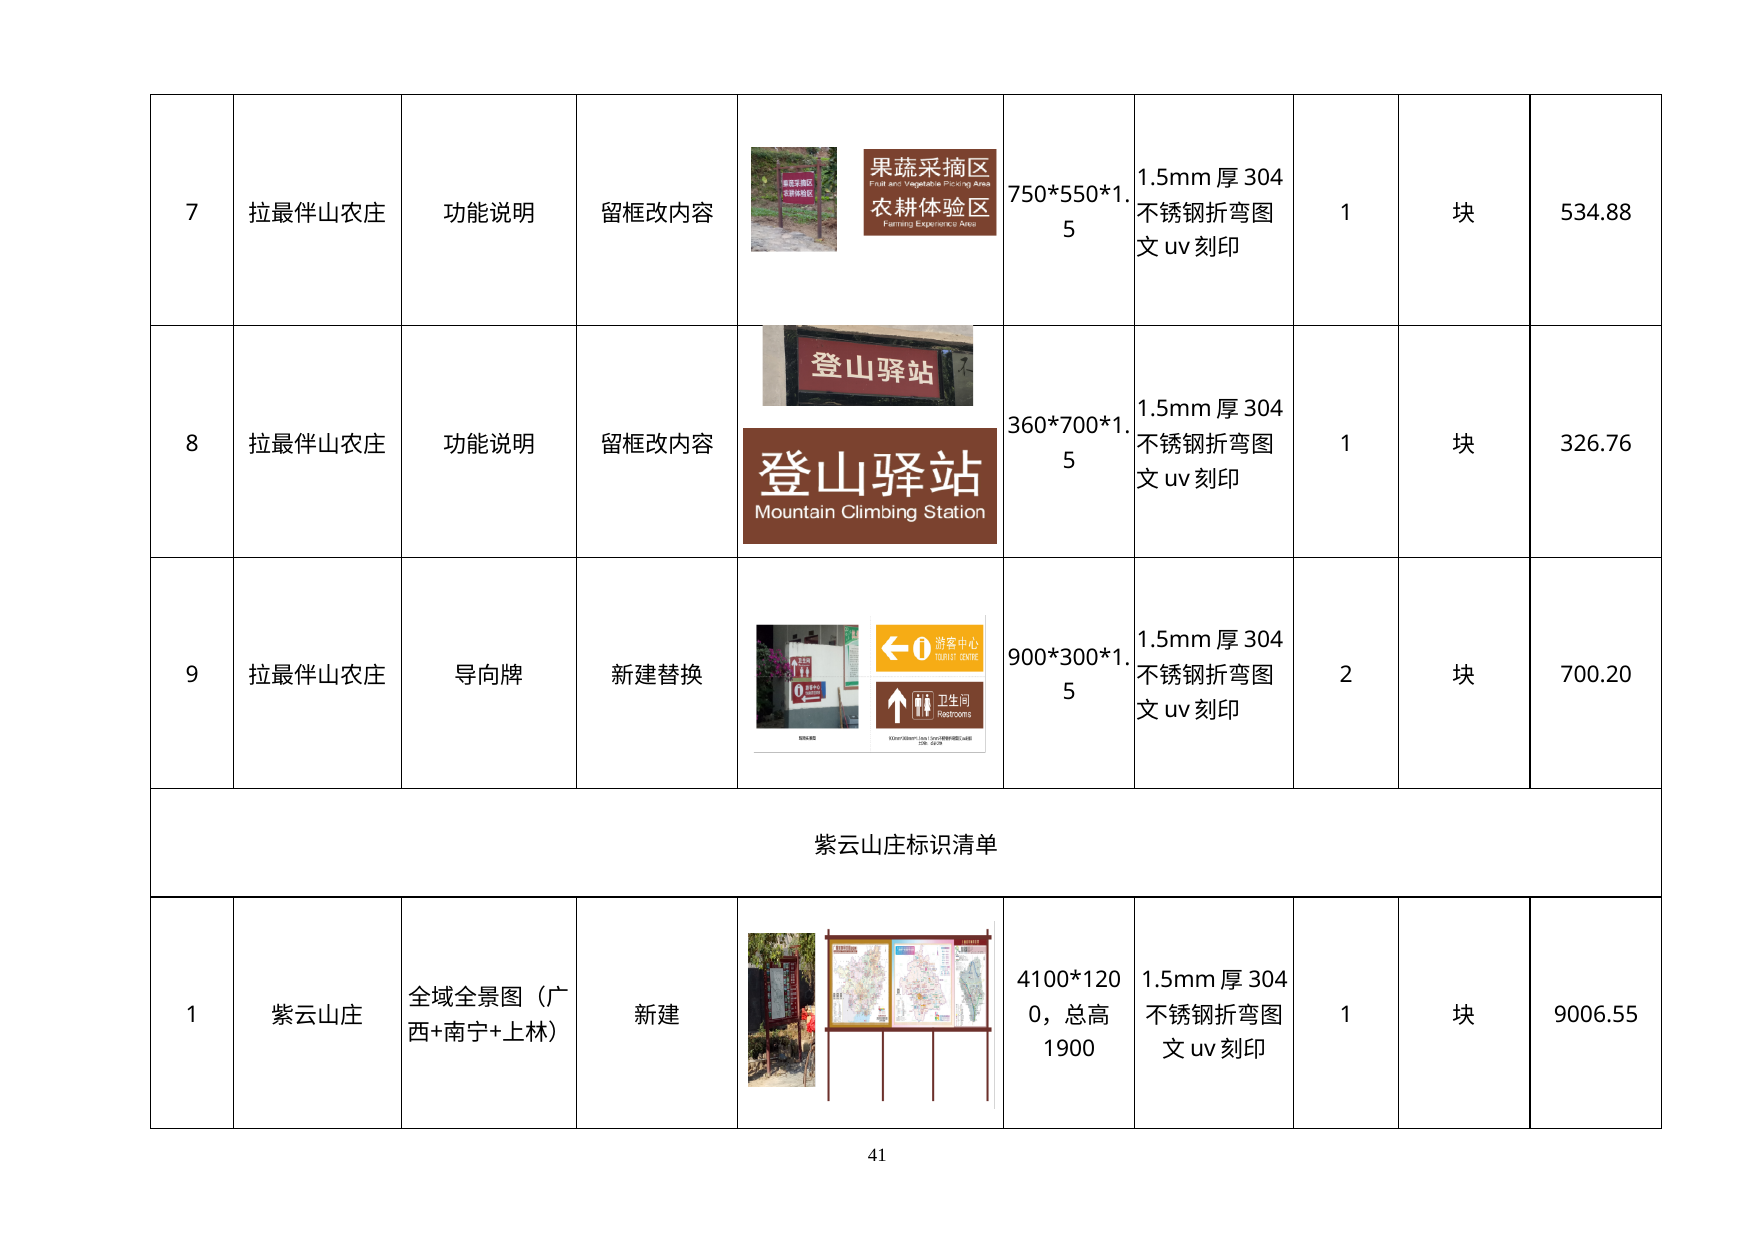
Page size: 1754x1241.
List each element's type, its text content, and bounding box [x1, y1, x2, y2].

picture [753, 615, 986, 753]
table_cell 7 [151, 95, 233, 325]
table_cell 1.5mm厚304不锈钢折弯图文uv刻印 [1135, 326, 1293, 557]
table_cell 块 [1399, 95, 1529, 325]
table_cell 700.20 [1531, 558, 1661, 788]
table_cell 1.5mm厚304不锈钢折弯图文uv刻印 [1135, 898, 1293, 1128]
table_cell 全域全景图（广西+南宁+上林） [402, 898, 576, 1128]
table_cell 新建替换 [577, 558, 737, 788]
table_cell 900*300*1.5 [1004, 558, 1134, 788]
picture [821, 921, 995, 1111]
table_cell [1135, 95, 1293, 325]
table_cell 块 [1399, 898, 1529, 1128]
table_cell [738, 898, 1003, 1128]
table_cell 功能说明 [402, 326, 576, 557]
table_cell 功能说明 [402, 95, 576, 325]
table_cell 9006.55 [1531, 898, 1661, 1128]
table_cell 留框改内容 [577, 95, 737, 325]
table_cell 1 [1294, 95, 1398, 325]
table_cell [738, 326, 1003, 557]
table_cell 拉最伴山农庄 [234, 95, 401, 325]
table_cell 块 [1399, 558, 1529, 788]
picture [751, 147, 837, 252]
table_cell 9 [151, 558, 233, 788]
table_cell 2 [1294, 558, 1398, 788]
table_cell 导向牌 [402, 558, 576, 788]
table_cell 1 [151, 898, 233, 1128]
table_cell 紫云山庄 [234, 898, 401, 1128]
picture [762, 325, 974, 406]
table_cell 块 [1399, 326, 1529, 557]
picture [740, 426, 1001, 547]
table_cell 新建 [577, 898, 737, 1128]
table_cell 1 [1294, 326, 1398, 557]
table_cell 拉最伴山农庄 [234, 558, 401, 788]
table_cell [738, 558, 1003, 788]
table_cell 留框改内容 [577, 326, 737, 557]
table_cell 1 [1294, 898, 1398, 1128]
table_cell 8 [151, 326, 233, 557]
table_cell 4100*1200，总高1900 [1004, 898, 1134, 1128]
table_cell 534.88 [1531, 95, 1661, 325]
picture [748, 933, 816, 1089]
table_cell 1.5mm厚304不锈钢折弯图文uv刻印 [1135, 558, 1293, 788]
table_cell 360*700*1.5 [1004, 326, 1134, 557]
table_cell 拉最伴山农庄 [234, 326, 401, 557]
table_cell 326.76 [1531, 326, 1661, 557]
table_cell 750*550*1.5 [1004, 95, 1134, 325]
table_cell 紫云山庄标识清单 [151, 789, 1661, 896]
picture [861, 149, 998, 236]
table_cell [738, 95, 1003, 325]
